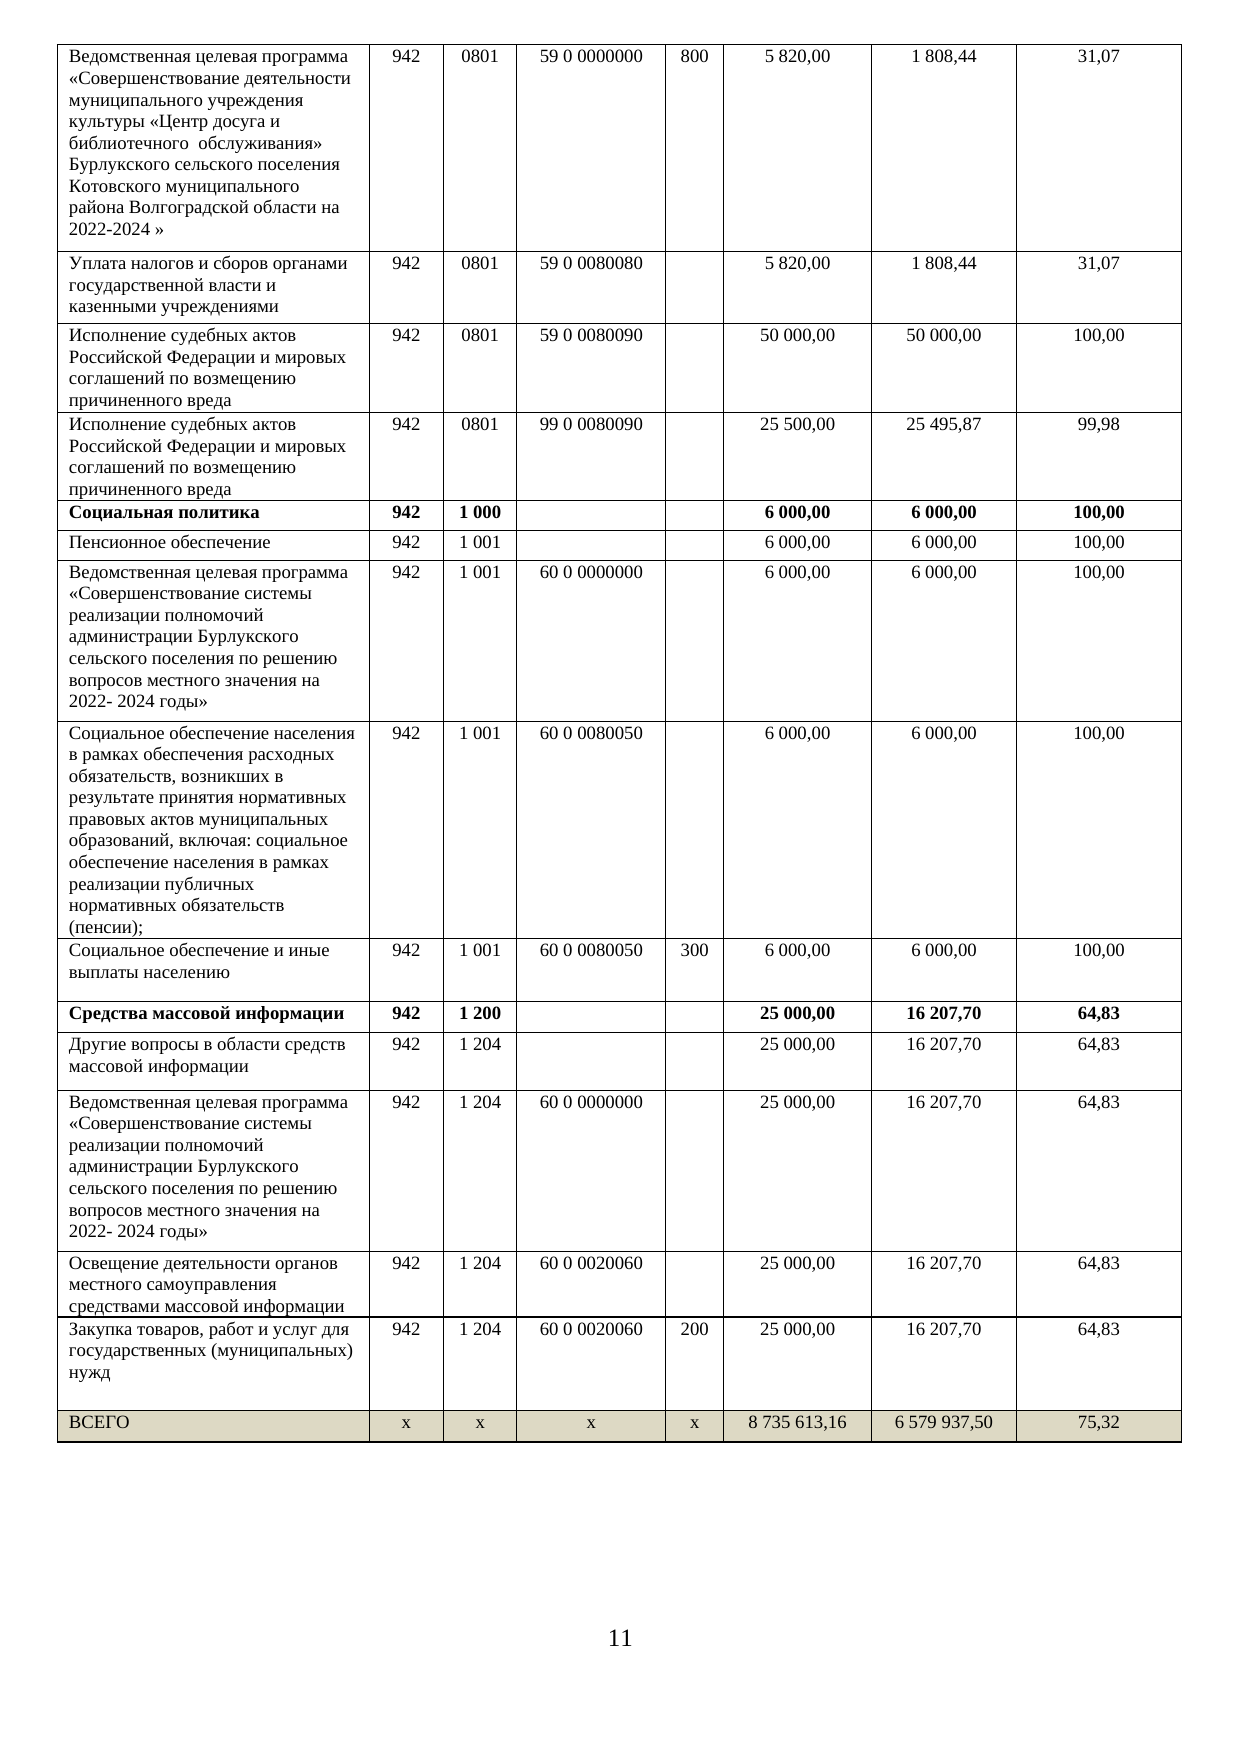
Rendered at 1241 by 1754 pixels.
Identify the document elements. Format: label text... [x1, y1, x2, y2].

table_cell 200 [666, 1318, 723, 1410]
table_cell [666, 531, 723, 559]
table_cell 6 000,00 [872, 939, 1016, 1001]
table_cell [517, 501, 665, 530]
table_cell 6 000,00 [872, 561, 1016, 721]
table_cell 942 [370, 939, 443, 1001]
table_cell [517, 1002, 665, 1032]
table_cell Освещение деятельности органов местного самоуправления средствами массовой информации [58, 1252, 369, 1316]
table_cell 6 000,00 [872, 722, 1016, 938]
table_cell х [444, 1411, 516, 1441]
table_cell [666, 1091, 723, 1251]
table_cell Ведомственная целевая программа «Совершенствование деятельности муниципального учреждения культуры «Центр досуга и библиотечного обслуживания» Бурлукского сельского поселения Котовского муниципального района Волгоградской области на 2022-2024 » [58, 45, 369, 251]
table_cell [666, 1033, 723, 1090]
table_cell Ведомственная целевая программа «Совершенствование системы реализации полномочий администрации Бурлукского сельского поселения по решению вопросов местного значения на 2022- 2024 годы» [58, 561, 369, 721]
table_cell 25 000,00 [724, 1002, 871, 1032]
table_cell 0801 [444, 45, 516, 251]
table_cell 100,00 [1017, 939, 1181, 1001]
table_cell 75,32 [1017, 1411, 1181, 1441]
table_cell 25 500,00 [724, 413, 871, 500]
table_cell 1 204 [444, 1318, 516, 1410]
table_cell 64,83 [1017, 1318, 1181, 1410]
table_cell 1 001 [444, 561, 516, 721]
table_cell Уплата налогов и сборов органами государственной власти и казенными учреждениями [58, 252, 369, 323]
table_cell Исполнение судебных актов Российской Федерации и мировых соглашений по возмещению причиненного вреда [58, 413, 369, 500]
table_cell 6 000,00 [724, 501, 871, 530]
table_cell 942 [370, 252, 443, 323]
table_cell 59 0 0000000 [517, 45, 665, 251]
table_cell 25 000,00 [724, 1033, 871, 1090]
table_cell Социальная политика [58, 501, 369, 530]
table_cell Социальное обеспечение населения в рамках обеспечения расходных обязательств, возникших в результате принятия нормативных правовых актов муниципальных образований, включая: социальное обеспечение населения в рамках реализации публичных нормативных обязательств (пенсии); [58, 722, 369, 938]
table_cell [517, 1033, 665, 1090]
table_cell [666, 324, 723, 412]
table_cell [666, 252, 723, 323]
table_cell [666, 722, 723, 938]
table_cell 25 000,00 [724, 1252, 871, 1316]
table_cell [517, 531, 665, 559]
table_cell 1 204 [444, 1033, 516, 1090]
table_cell 0801 [444, 413, 516, 500]
table_cell 1 808,44 [872, 45, 1016, 251]
table_cell 800 [666, 45, 723, 251]
table_cell 6 000,00 [872, 531, 1016, 559]
table_cell 942 [370, 1091, 443, 1251]
table_cell [666, 413, 723, 500]
table_cell 31,07 [1017, 45, 1181, 251]
table_cell 942 [370, 1033, 443, 1090]
table_cell 25 000,00 [724, 1318, 871, 1410]
table_cell Ведомственная целевая программа «Совершенствование системы реализации полномочий администрации Бурлукского сельского поселения по решению вопросов местного значения на 2022- 2024 годы» [58, 1091, 369, 1251]
table_cell 300 [666, 939, 723, 1001]
table_cell 0801 [444, 252, 516, 323]
table_cell 59 0 0080090 [517, 324, 665, 412]
table_cell 5 820,00 [724, 45, 871, 251]
table_cell Пенсионное обеспечение [58, 531, 369, 559]
table_cell 942 [370, 1252, 443, 1316]
table_cell 1 001 [444, 722, 516, 938]
table_cell 1 200 [444, 1002, 516, 1032]
table_cell 16 207,70 [872, 1252, 1016, 1316]
table_cell 59 0 0080080 [517, 252, 665, 323]
table_cell 6 000,00 [724, 722, 871, 938]
table_cell 50 000,00 [872, 324, 1016, 412]
table_cell х [666, 1411, 723, 1441]
table_cell 942 [370, 722, 443, 938]
table_cell 64,83 [1017, 1252, 1181, 1316]
table_cell х [517, 1411, 665, 1441]
table_cell 99 0 0080090 [517, 413, 665, 500]
table_cell Другие вопросы в области средств массовой информации [58, 1033, 369, 1090]
table_cell 60 0 0080050 [517, 939, 665, 1001]
table_cell 50 000,00 [724, 324, 871, 412]
table_cell 60 0 0020060 [517, 1318, 665, 1410]
table_cell 64,83 [1017, 1033, 1181, 1090]
table_cell 1 204 [444, 1091, 516, 1251]
table_cell 6 000,00 [724, 561, 871, 721]
table_cell 16 207,70 [872, 1318, 1016, 1410]
table_cell 60 0 0000000 [517, 1091, 665, 1251]
table_cell [666, 1252, 723, 1316]
table_cell 6 000,00 [724, 939, 871, 1001]
table_cell 5 820,00 [724, 252, 871, 323]
table_cell 1 000 [444, 501, 516, 530]
table_cell х [370, 1411, 443, 1441]
table_cell 60 0 0000000 [517, 561, 665, 721]
table_cell 60 0 0080050 [517, 722, 665, 938]
table_cell 16 207,70 [872, 1033, 1016, 1090]
table_cell 25 000,00 [724, 1091, 871, 1251]
table_cell 942 [370, 1002, 443, 1032]
table_cell 1 001 [444, 939, 516, 1001]
table_cell 31,07 [1017, 252, 1181, 323]
table_cell Закупка товаров, работ и услуг для государственных (муниципальных) нужд [58, 1318, 369, 1410]
table_cell 16 207,70 [872, 1002, 1016, 1032]
table_cell Исполнение судебных актов Российской Федерации и мировых соглашений по возмещению причиненного вреда [58, 324, 369, 412]
table_cell Средства массовой информации [58, 1002, 369, 1032]
table_cell 64,83 [1017, 1002, 1181, 1032]
table_cell 100,00 [1017, 531, 1181, 559]
table_cell 100,00 [1017, 561, 1181, 721]
table_cell 942 [370, 324, 443, 412]
table_cell 6 000,00 [724, 531, 871, 559]
table_cell [666, 1002, 723, 1032]
table_cell 942 [370, 413, 443, 500]
table_cell 0801 [444, 324, 516, 412]
table_cell 25 495,87 [872, 413, 1016, 500]
table_cell 100,00 [1017, 722, 1181, 938]
table_cell 60 0 0020060 [517, 1252, 665, 1316]
table_cell 64,83 [1017, 1091, 1181, 1251]
table_cell 1 808,44 [872, 252, 1016, 323]
table_cell 100,00 [1017, 324, 1181, 412]
table_cell [666, 501, 723, 530]
table_cell 6 000,00 [872, 501, 1016, 530]
table_cell 8 735 613,16 [724, 1411, 871, 1441]
table_cell 942 [370, 1318, 443, 1410]
table_cell ВСЕГО [58, 1411, 369, 1441]
table_cell 16 207,70 [872, 1091, 1016, 1251]
table_cell 100,00 [1017, 501, 1181, 530]
table_cell Социальное обеспечение и иные выплаты населению [58, 939, 369, 1001]
table_cell 1 001 [444, 531, 516, 559]
table_cell 942 [370, 45, 443, 251]
table_cell 942 [370, 561, 443, 721]
table_cell [666, 561, 723, 721]
table_cell 6 579 937,50 [872, 1411, 1016, 1441]
table_cell 1 204 [444, 1252, 516, 1316]
table_cell 942 [370, 501, 443, 530]
table_cell 942 [370, 531, 443, 559]
table_cell 99,98 [1017, 413, 1181, 500]
